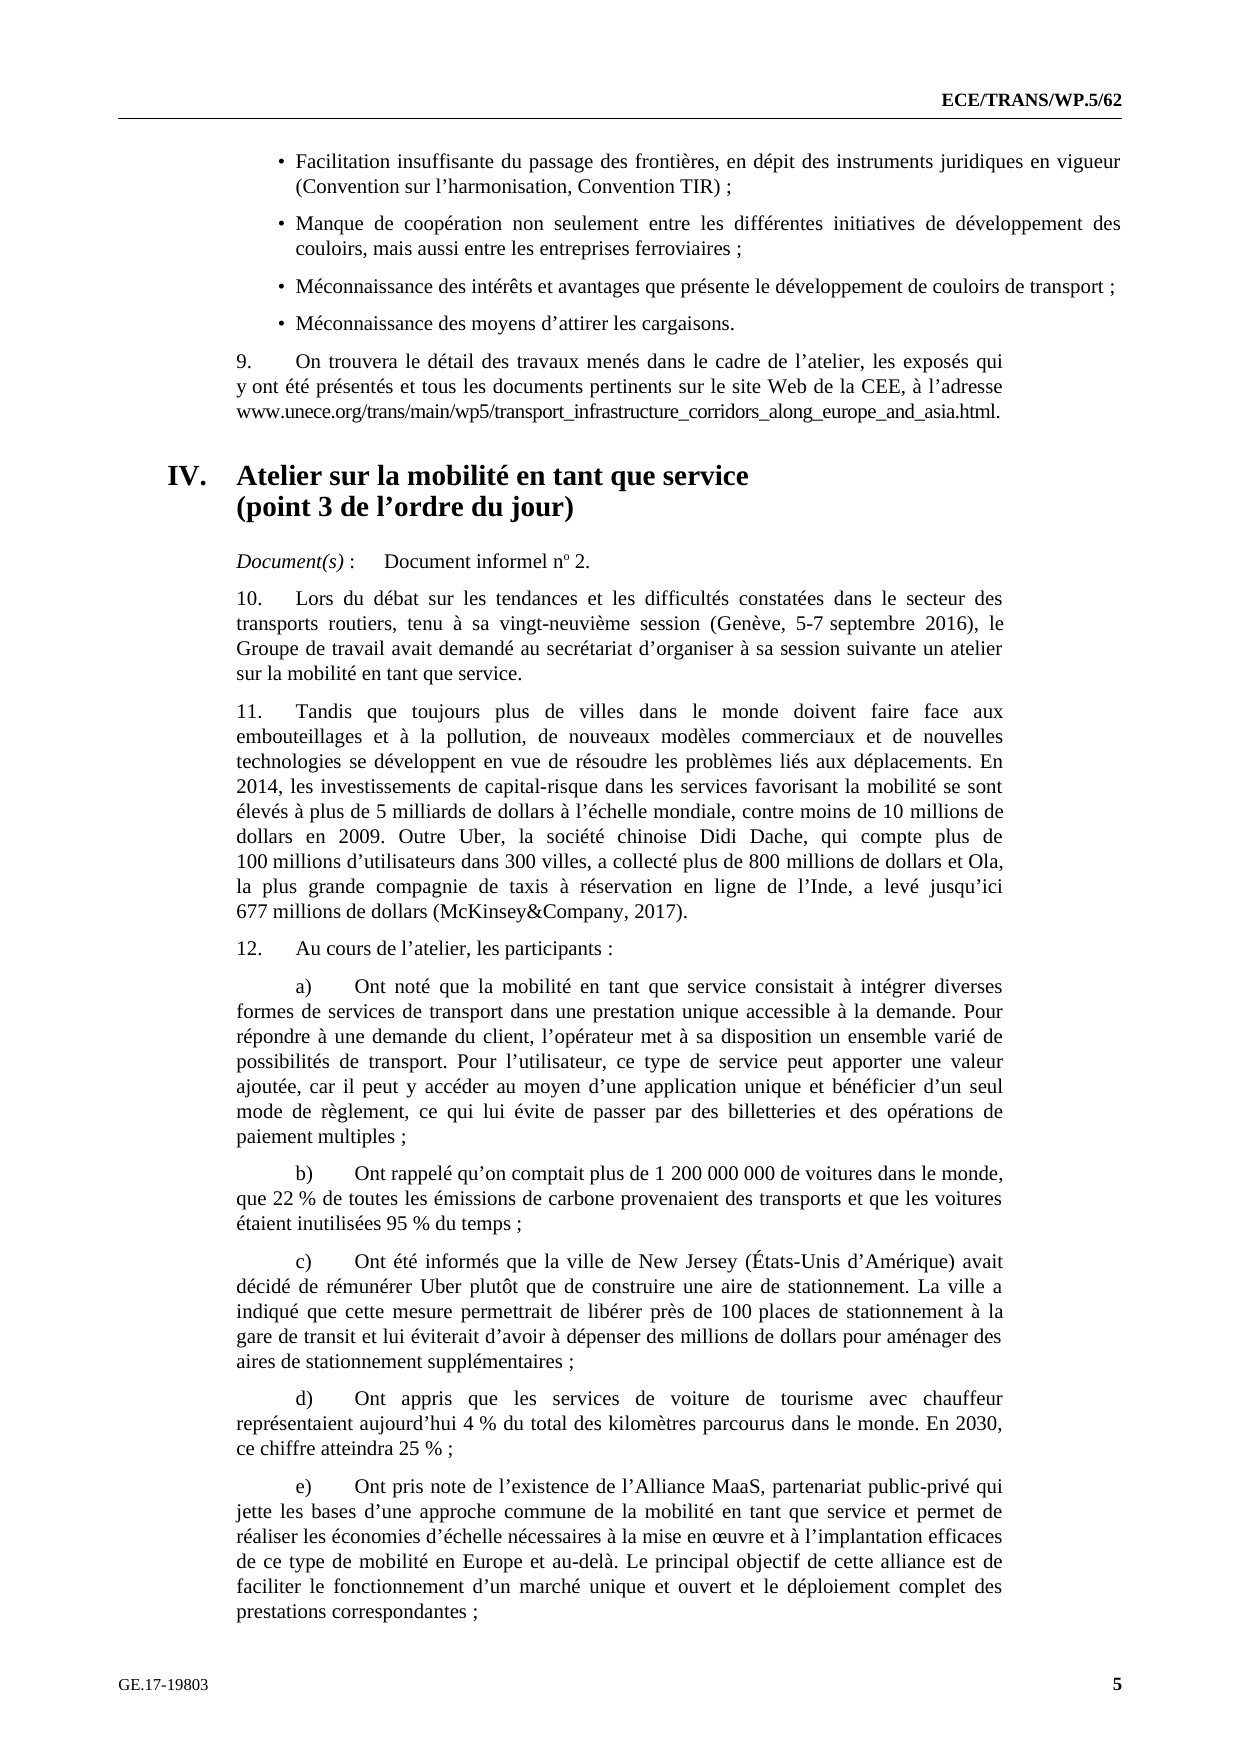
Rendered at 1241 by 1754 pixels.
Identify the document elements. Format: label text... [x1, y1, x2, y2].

text 11. Tandis que toujours plus de villes dans le monde doivent faire face aux embouteillages et à la pollution, de nouveaux modèles commerciaux et de nouvelles technologies se développent en vue de résoudre les problèmes liés aux déplacements. En 2014, les investissements de capital-risque dans les services favorisant la mobilité se sont élevés à plus de 5 milliards de dollars à l’échelle mondiale, contre moins de 10 millions de dollars en 2009. Outre Uber, la société chinoise Didi Dache, qui compte plus de 100 millions d’utilisateurs dans 300 villes, a collecté plus de 800 millions de dollars et Ola, la plus grande compagnie de taxis à réservation en ligne de l’Inde, a levé jusqu’ici 677 millions de dollars (McKinsey&Company, 2017). [236, 698, 1004, 923]
text IV. Atelier sur la mobilité en tant que service (point 3 de l’ordre du jour) [118, 460, 1004, 523]
text 9. On trouvera le détail des travaux menés dans le cadre de l’atelier, les exposés qui y ont été présentés et tous les documents pertinents sur le site Web de la CEE, à l’adresse www.unece.org/trans/main/wp5/transport_infrastructure_corridors_along_europe_and_asia.html. [236, 348, 1004, 423]
text d) Ont appris que les services de voiture de tourisme avec chauffeur représentaient aujourd’hui 4 % du total des kilomètres parcourus dans le monde. En 2030, ce chiffre atteindra 25 % ; [236, 1385, 1004, 1460]
text a) Ont noté que la mobilité en tant que service consistait à intégrer diverses formes de services de transport dans une prestation unique accessible à la demande. Pour répondre à une demande du client, l’opérateur met à sa disposition un ensemble varié de possibilités de transport. Pour l’utilisateur, ce type de service peut apporter une valeur ajoutée, car il peut y accéder au moyen d’une application unique et bénéficier d’un seul mode de règlement, ce qui lui évite de passer par des billetteries et des opérations de paiement multiples ; [236, 973, 1004, 1148]
text 10. Lors du débat sur les tendances et les difficultés constatées dans le secteur des transports routiers, tenu à sa vingt-neuvième session (Genève, 5-7 septembre 2016), le Groupe de travail avait demandé au secrétariat d’organiser à sa session suivante un atelier sur la mobilité en tant que service. [236, 585, 1004, 685]
text c) Ont été informés que la ville de New Jersey (États-Unis d’Amérique) avait décidé de rémunérer Uber plutôt que de construire une aire de stationnement. La ville a indiqué que cette mesure permettrait de libérer près de 100 places de stationnement à la gare de transit et lui éviterait d’avoir à dépenser des millions de dollars pour aménager des aires de stationnement supplémentaires ; [236, 1248, 1004, 1373]
text Facilitation insuffisante du passage des frontières, en dépit des instruments juridiques en vigueur (Convention sur l’harmonisation, Convention TIR) ; [278, 148, 1122, 198]
text Méconnaissance des intérêts et avantages que présente le développement de couloirs de transport ; [278, 273, 1122, 298]
text b) Ont rappelé qu’on comptait plus de 1 200 000 000 de voitures dans le monde, que 22 % de toutes les émissions de carbone provenaient des transports et que les voitures étaient inutilisées 95 % du temps ; [236, 1160, 1004, 1235]
text Méconnaissance des moyens d’attirer les cargaisons. [278, 310, 1122, 335]
text Manque de coopération non seulement entre les différentes initiatives de développement des couloirs, mais aussi entre les entreprises ferroviaires ; [278, 210, 1122, 260]
text Document(s) : Document informel no 2. [236, 548, 1004, 573]
text 12. Au cours de l’atelier, les participants : [236, 935, 1004, 960]
text e) Ont pris note de l’existence de l’Alliance MaaS, partenariat public-privé qui jette les bases d’une approche commune de la mobilité en tant que service et permet de réaliser les économies d’échelle nécessaires à la mise en œuvre et à l’implantation efficaces de ce type de mobilité en Europe et au-delà. Le principal objectif de cette alliance est de faciliter le fonctionnement d’un marché unique et ouvert et le déploiement complet des prestations correspondantes ; [236, 1473, 1004, 1623]
